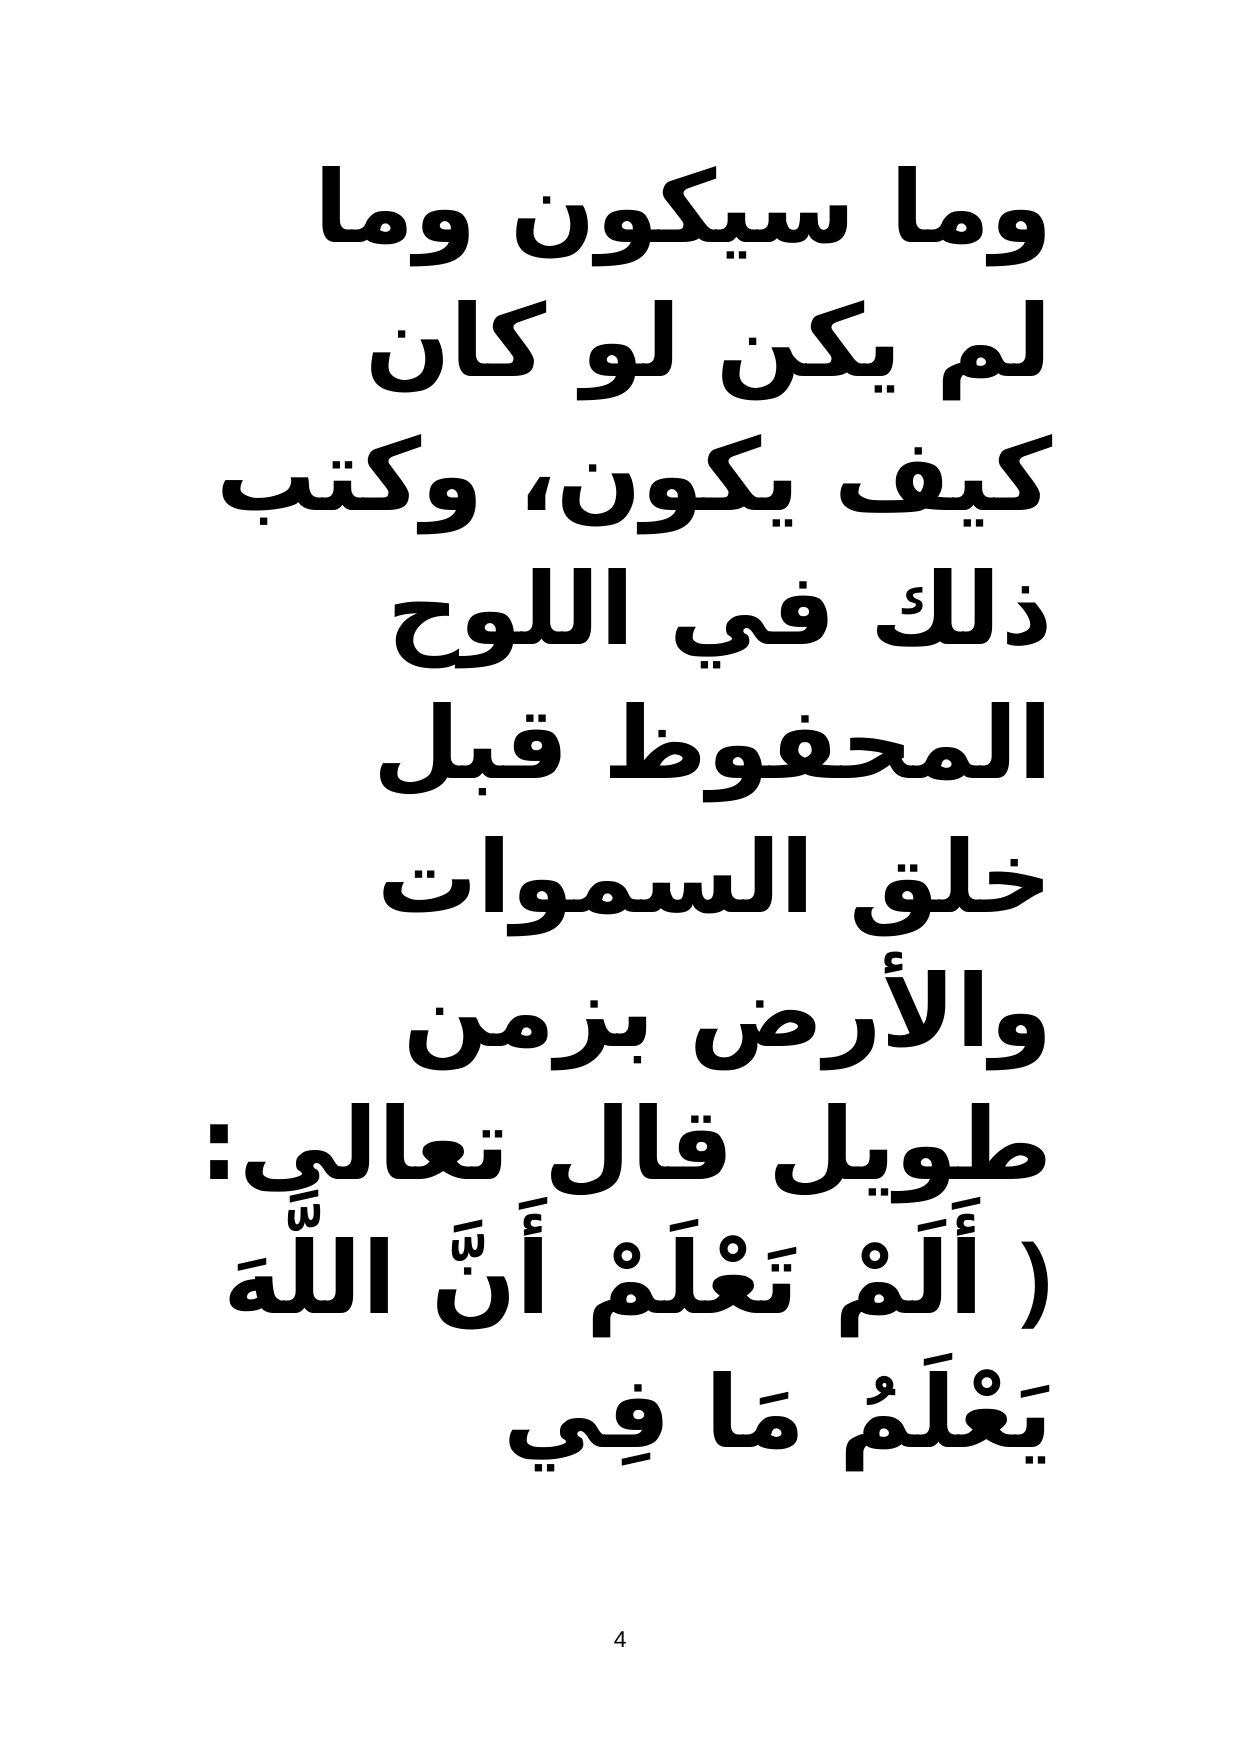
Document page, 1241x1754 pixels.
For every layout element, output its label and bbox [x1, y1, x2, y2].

text [187, 150, 1053, 1471]
